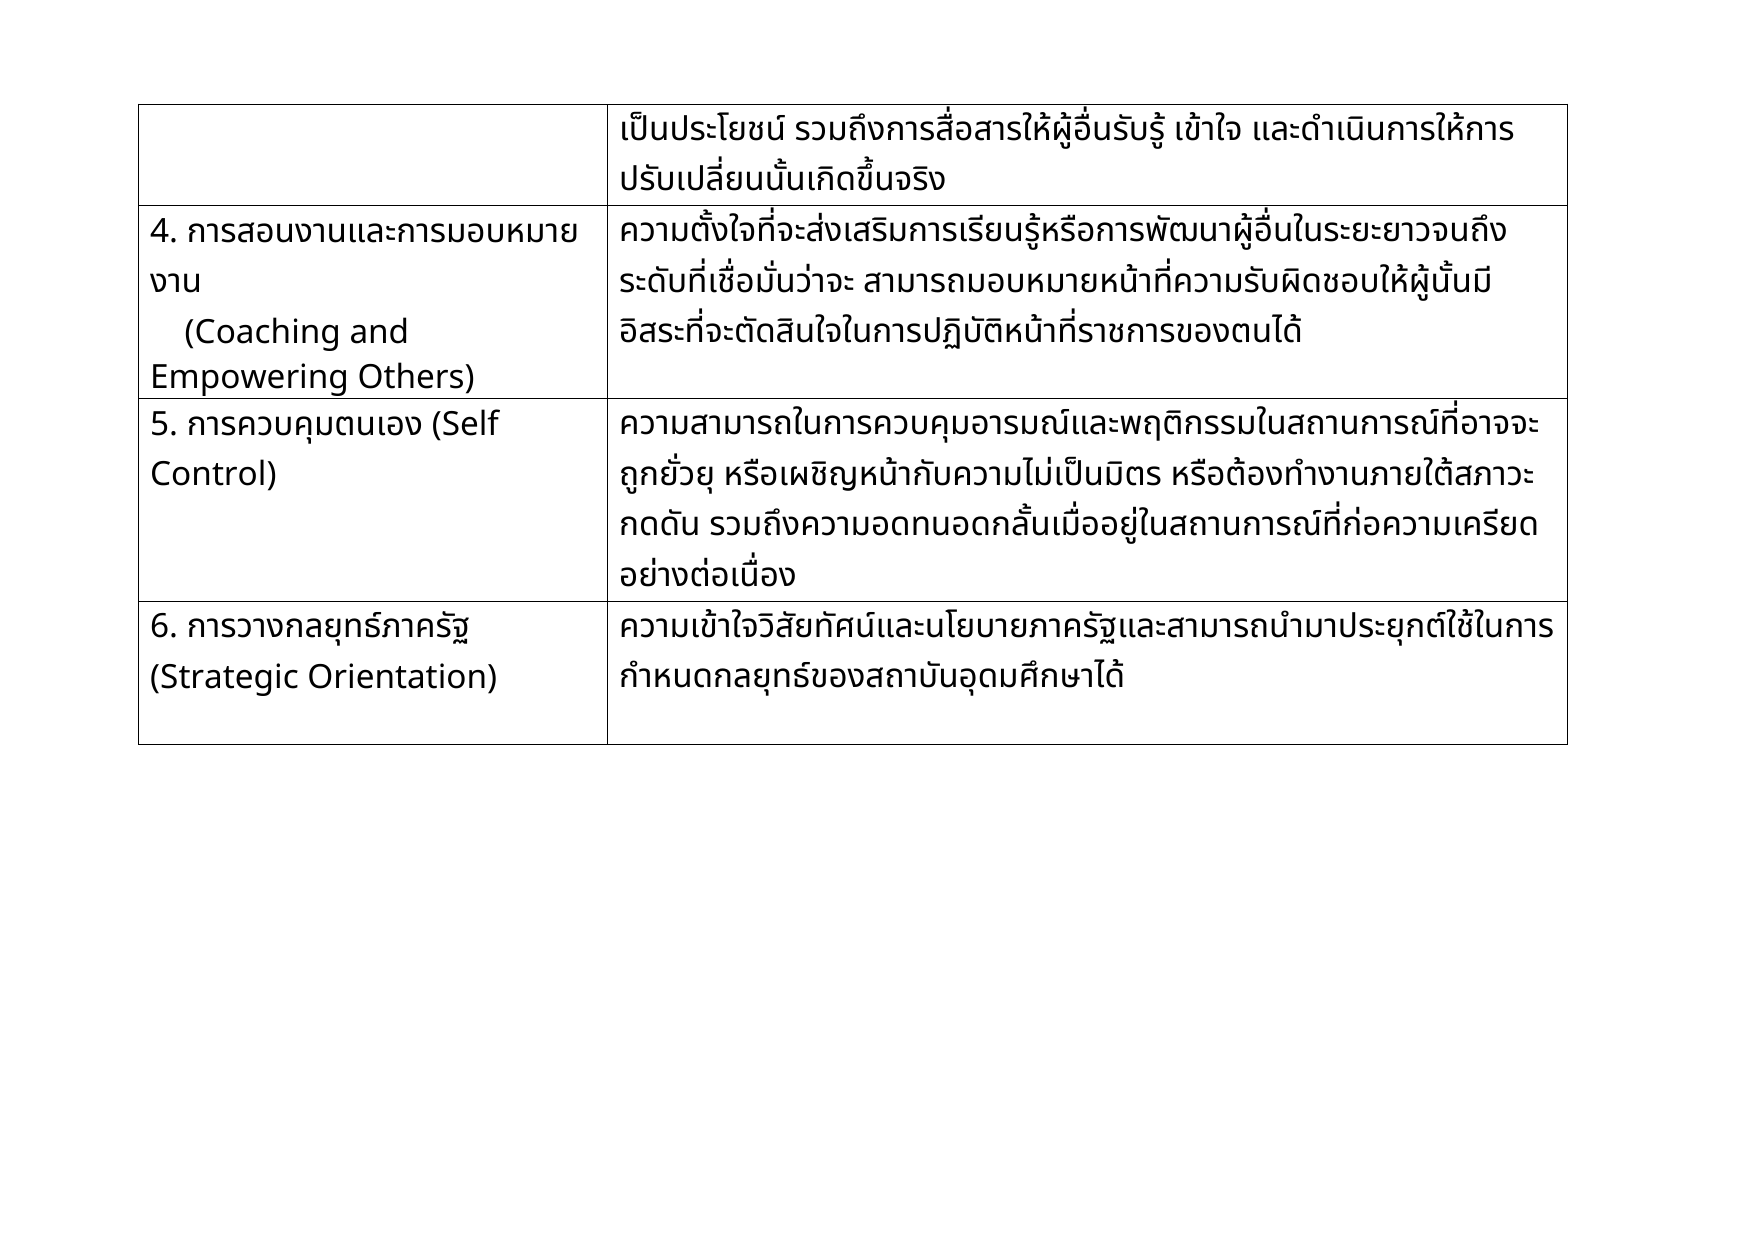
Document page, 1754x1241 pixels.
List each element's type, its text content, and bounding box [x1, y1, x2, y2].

table_cell ความเข้าใจวิสัยทัศน์และนโยบายภาครัฐและสามารถนำมาประยุกต์ใช้ในการกำหนดกลยุทธ์ของสถาบันอุดมศึกษาได้ [608, 602, 1567, 743]
table_cell 5. การควบคุมตนเอง (Self Control) [139, 399, 607, 601]
table_cell ความสามารถในการควบคุมอารมณ์และพฤติกรรมในสถานการณ์ที่อาจจะถูกยั่วยุ หรือเผชิญหน้ากับความไม่เป็นมิตร หรือต้องทำงานภายใต้สภาวะกดดัน รวมถึงความอดทนอดกลั้นเมื่ออยู่ในสถานการณ์ที่ก่อความเครียดอย่างต่อเนื่อง [608, 399, 1567, 601]
table_cell ความตั้งใจที่จะส่งเสริมการเรียนรู้หรือการพัฒนาผู้อื่นในระยะยาวจนถึงระดับที่เชื่อมั่นว่าจะ สามารถมอบหมายหน้าที่ความรับผิดชอบให้ผู้นั้นมีอิสระที่จะตัดสินใจในการปฏิบัติหน้าที่ราชการของตนได้ [608, 206, 1567, 398]
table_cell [139, 105, 607, 205]
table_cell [608, 105, 1567, 205]
table_cell 6. การวางกลยุทธ์ภาครัฐ (Strategic Orientation) [139, 602, 607, 743]
table_cell 4. การสอนงานและการมอบหมายงาน (Coaching and Empowering Others) [139, 206, 607, 398]
